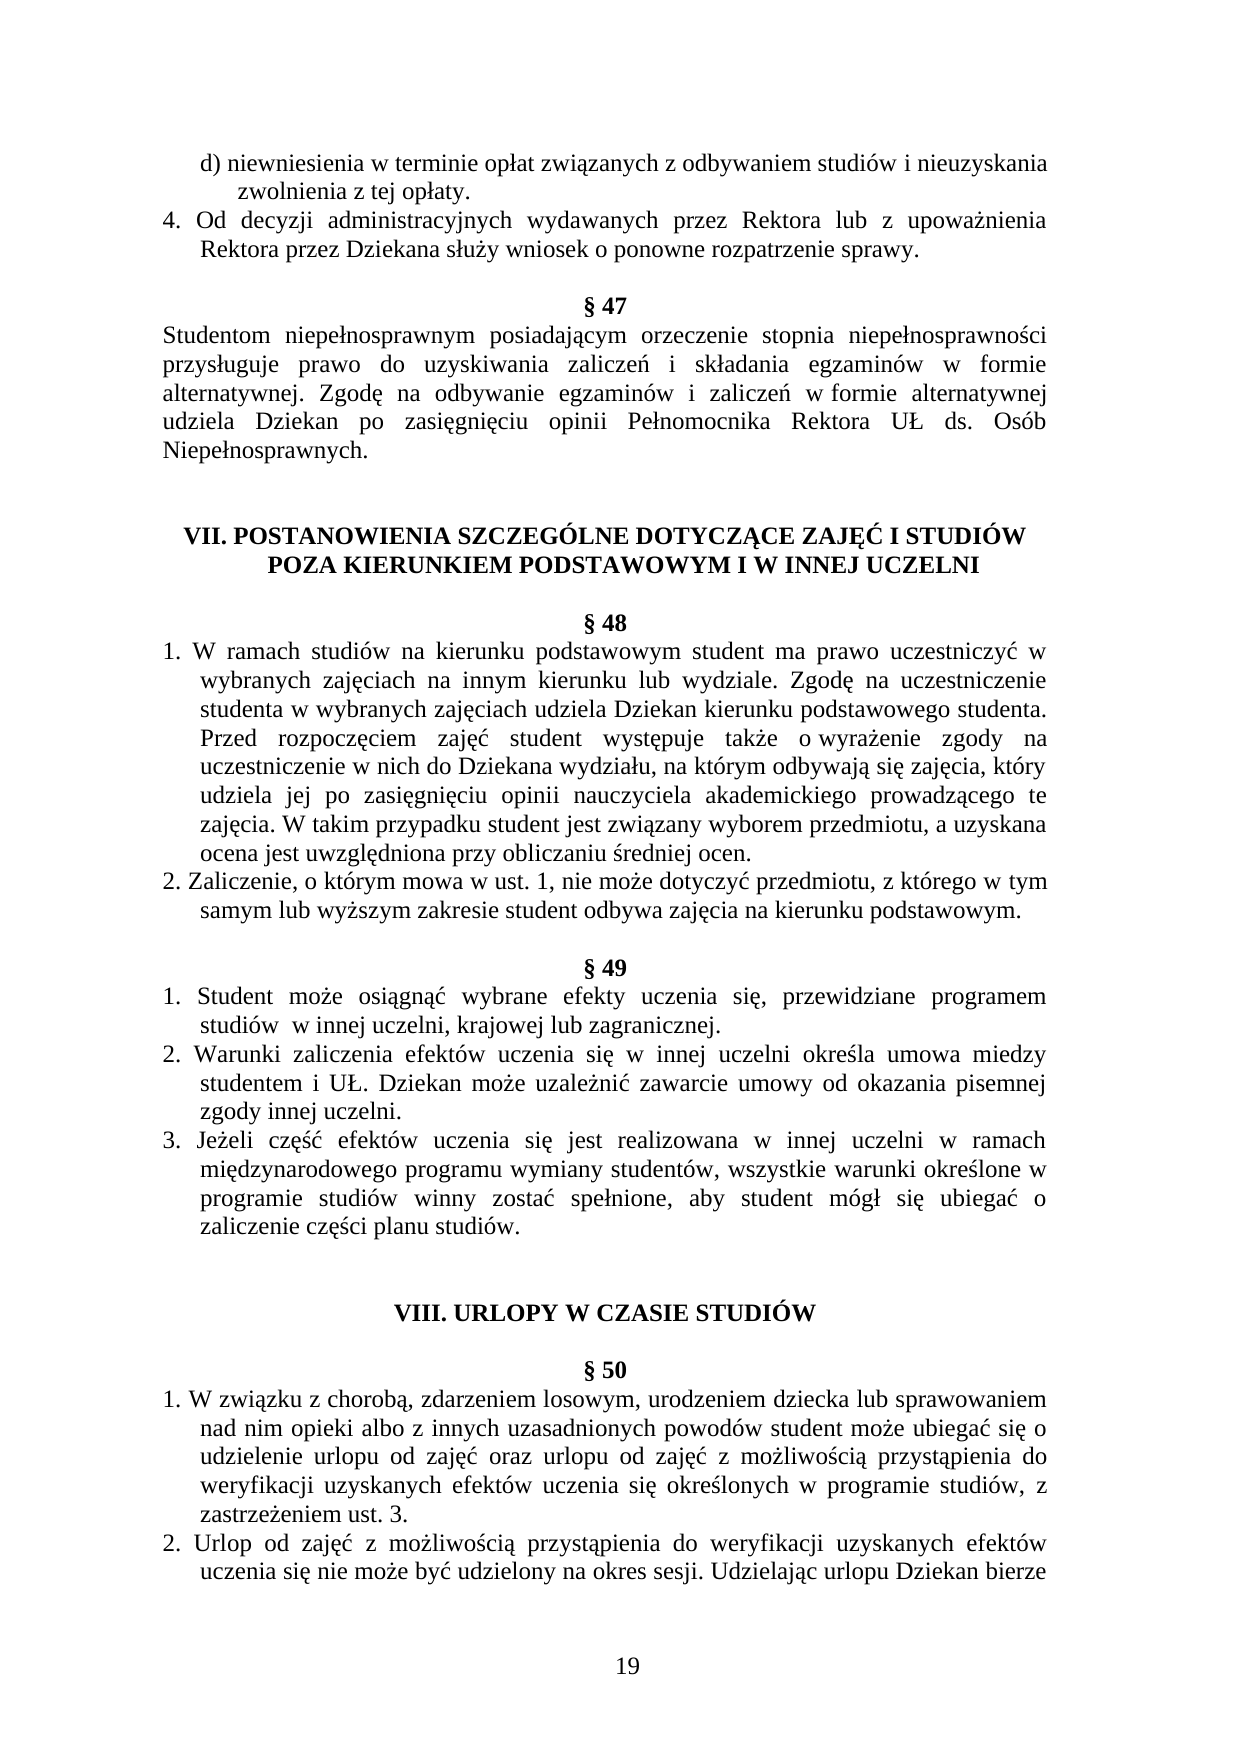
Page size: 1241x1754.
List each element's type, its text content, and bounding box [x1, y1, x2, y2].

text Studentom niepełnosprawnym posiadającym orzeczenie stopnia niepełnosprawności przysługuje prawo do uzyskiwania zaliczeń i składania egzaminów w formie alternatywnej. Zgodę na odbywanie egzaminów i zaliczeń w formie alternatywnej udziela Dziekan po zasięgnięciu opinii Pełnomocnika Rektora UŁ ds. Osób Niepełnosprawnych. [162, 320, 1047, 464]
text 3. Jeżeli część efektów uczenia się jest realizowana w innej uczelni w ramach międzynarodowego programu wymiany studentów, wszystkie warunki określone w programie studiów winny zostać spełnione, aby student mógł się ubiegać o zaliczenie części planu studiów. [162, 1125, 1047, 1240]
text d) niewniesienia w terminie opłat związanych z odbywaniem studiów i nieuzyskania zwolnienia z tej opłaty. [200, 148, 1047, 205]
text 1. Student może osiągnąć wybrane efekty uczenia się, przewidziane programem studiów w innej uczelni, krajowej lub zagranicznej. [162, 981, 1047, 1039]
text § 50 [162, 1355, 1047, 1384]
text § 47 [162, 291, 1047, 320]
text VII. POSTANOWIENIA SZCZEGÓLNE DOTYCZĄCE ZAJĘĆ I STUDIÓW POZA KIERUNKIEM PODSTAWOWYM I W INNEJ UCZELNI [162, 521, 1047, 579]
text 2. Zaliczenie, o którym mowa w ust. 1, nie może dotyczyć przedmiotu, z którego w tym samym lub wyższym zakresie student odbywa zajęcia na kierunku podstawowym. [162, 866, 1047, 924]
text § 49 [162, 953, 1047, 981]
text 1. W związku z chorobą, zdarzeniem losowym, urodzeniem dziecka lub sprawowaniem nad nim opieki albo z innych uzasadnionych powodów student może ubiegać się o udzielenie urlopu od zajęć oraz urlopu od zajęć z możliwością przystąpienia do weryfikacji uzyskanych efektów uczenia się określonych w programie studiów, z zastrzeżeniem ust. 3. [162, 1384, 1047, 1528]
text VIII. URLOPY W CZASIE STUDIÓW [162, 1298, 1047, 1326]
text 2. Warunki zaliczenia efektów uczenia się w innej uczelni określa umowa miedzy studentem i UŁ. Dziekan może uzależnić zawarcie umowy od okazania pisemnej zgody innej uczelni. [162, 1039, 1047, 1125]
text 1. W ramach studiów na kierunku podstawowym student ma prawo uczestniczyć w wybranych zajęciach na innym kierunku lub wydziale. Zgodę na uczestniczenie studenta w wybranych zajęciach udziela Dziekan kierunku podstawowego studenta. Przed rozpoczęciem zajęć student występuje także o wyrażenie zgody na uczestniczenie w nich do Dziekana wydziału, na którym odbywają się zajęcia, który udziela jej po zasięgnięciu opinii nauczyciela akademickiego prowadzącego te zajęcia. W takim przypadku student jest związany wyborem przedmiotu, a uzyskana ocena jest uwzględniona przy obliczaniu średniej ocen. [162, 636, 1047, 866]
text 4. Od decyzji administracyjnych wydawanych przez Rektora lub z upoważnienia Rektora przez Dziekana służy wniosek o ponowne rozpatrzenie sprawy. [162, 205, 1047, 263]
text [162, 1528, 1047, 1585]
text § 48 [162, 608, 1047, 636]
